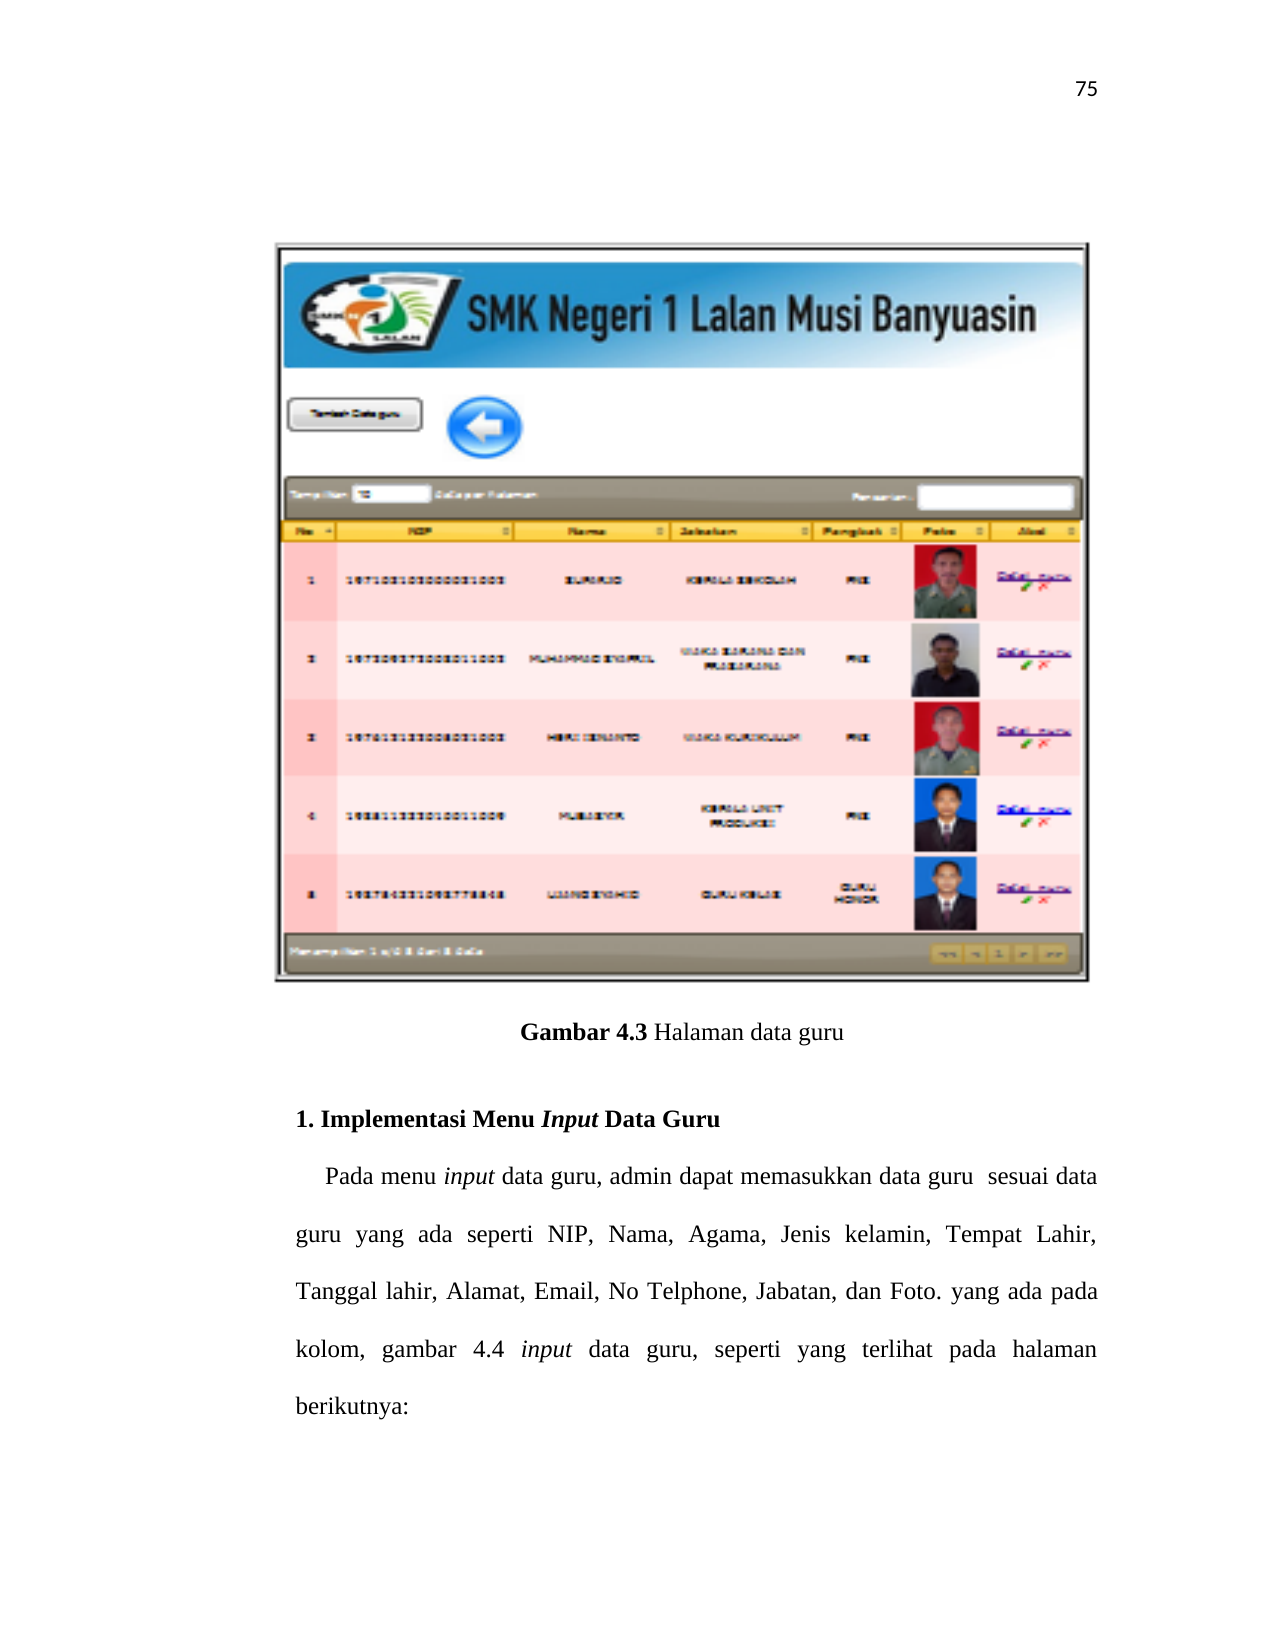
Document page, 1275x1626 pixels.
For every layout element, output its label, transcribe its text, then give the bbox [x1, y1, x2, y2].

list Pada menu input data guru, admin dapat memasukkan data guru sesuai data guru yang ada seperti NIP, Nama, Agama, Jenis kelamin, Tempat Lahir, Tanggal lahir, Alamat, Email, No Telphone, Jabatan, dan Foto. yang ada pada kolom, gambar 4.4 input data guru, seperti yang terlihat pada halaman berikutnya: [295, 1161, 1098, 1420]
list 1. Implementasi Menu Input Data Guru [266, 1104, 1098, 1132]
picture [271, 236, 1093, 990]
list Gambar 4.3 Halaman data guru [266, 1017, 1098, 1046]
